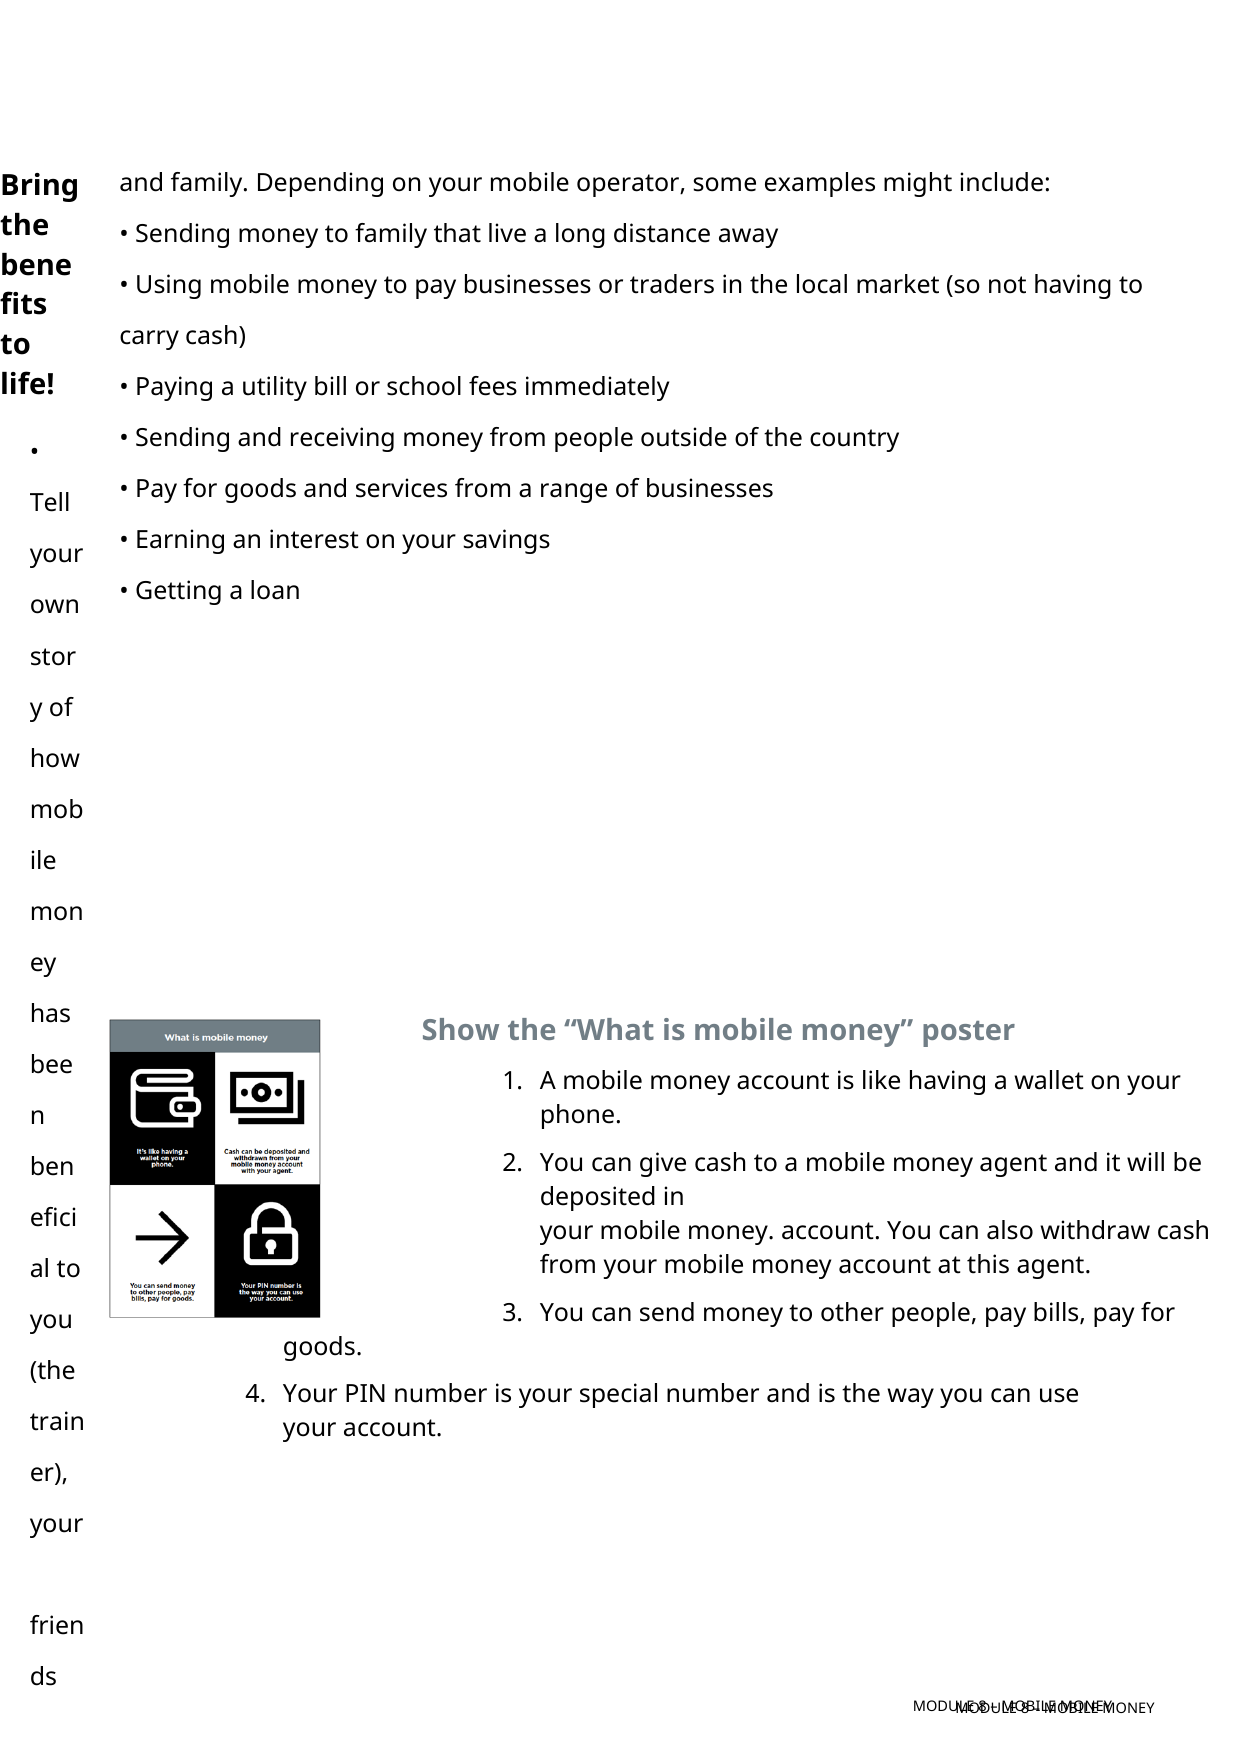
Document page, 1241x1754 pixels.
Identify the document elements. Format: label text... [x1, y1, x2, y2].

list You can send money to other people, pay bills, pay for goods. [245, 1294, 1240, 1362]
text • Pay for goods and services from a range of businesses [119, 471, 1240, 505]
list A mobile money account is like having a wallet on your phone. [328, 1063, 1240, 1131]
text • Sending money to family that live a long distance away [119, 216, 1240, 250]
list Your PIN number is your special number and is the way you can use your account. [245, 1376, 1240, 1444]
list You can give cash to a mobile money agent and it will be deposited in your mobile money. account. You can also withdraw cash from your mobile money account at this agent. [328, 1144, 1240, 1281]
picture [104, 1015, 328, 1324]
text Bring the benefits to life! [0, 164, 85, 434]
text • Using mobile money to pay businesses or traders in the local market (so not having to carry cash) [119, 267, 1240, 352]
text • Earning an interest on your savings [119, 522, 1240, 556]
text • Tell your own story of how mobile money has been beneficial to you (the trainer), your friends and family. Depending on your mobile operator, some examples might include: [119, 164, 1240, 199]
text • Tell your own story of how mobile money has been beneficial to you (the trainer), your friends and family. Depending on your mobile operator, some examples might include: [29, 434, 85, 1693]
text Show the “What is mobile money” poster [164, 1009, 1240, 1049]
text • Paying a utility bill or school fees immediately [119, 369, 1240, 403]
text • Sending and receiving money from people outside of the country [119, 420, 1240, 454]
text • Getting a loan [119, 573, 1240, 607]
